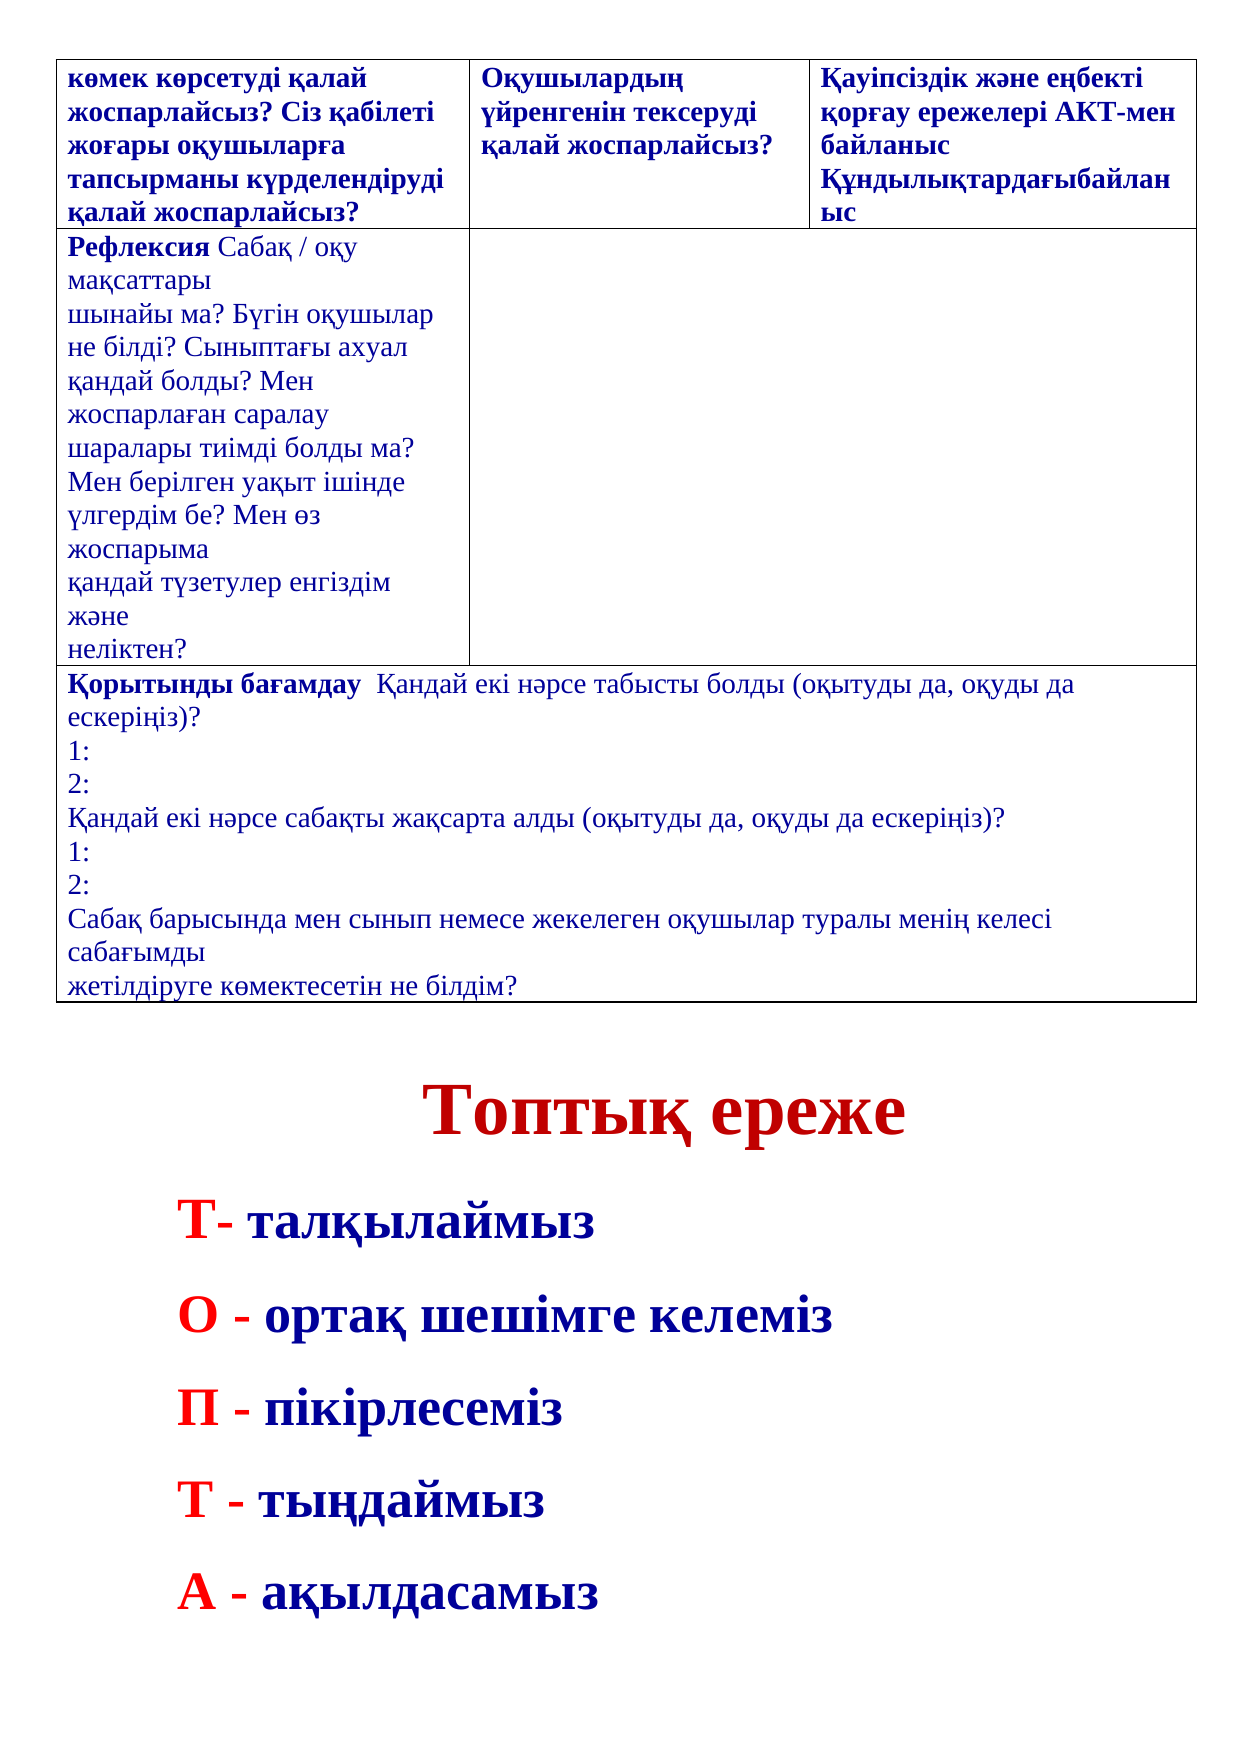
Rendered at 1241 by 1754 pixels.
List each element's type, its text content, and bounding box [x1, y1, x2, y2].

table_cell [57, 60, 469, 228]
text А - ақылдасамыз [177, 1559, 1152, 1622]
text П - пікірлесеміз [177, 1374, 1152, 1437]
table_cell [470, 60, 809, 228]
text Т - тыңдаймыз [177, 1467, 1152, 1529]
text Т- талқылаймыз [177, 1184, 1152, 1251]
table_cell Қорытынды бағамдау Қандай екі нəрсе табысты болды (оқытуды да, оқуды да ескеріңіз)? 1: 2: Қандай екі нəрсе сабақты жақсарта алды (оқытуды да, оқуды да ескеріңіз)? 1: 2: Сабақ барысында мен сынып немесе жекелеген оқушылар туралы менің келесі сабағымды жетілдіруге көмектесетін не білдім? [57, 666, 1196, 1001]
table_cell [810, 60, 1196, 228]
table_cell [470, 229, 1196, 665]
table_cell Рефлексия Сабақ / оқу мақсаттары шынайы ма? Бүгін оқушылар не білді? Сыныптағы ахуал қандай болды? Мен жоспарлаған саралау шаралары тиімді болды ма? Мен берілген уақыт ішінде үлгердім бе? Мен өз жоспарыма қандай түзетулер енгіздім жəне неліктен? [57, 229, 469, 665]
text О - ортақ шешімге келеміз [177, 1282, 1152, 1344]
text Топтық ереже [177, 1064, 1152, 1150]
